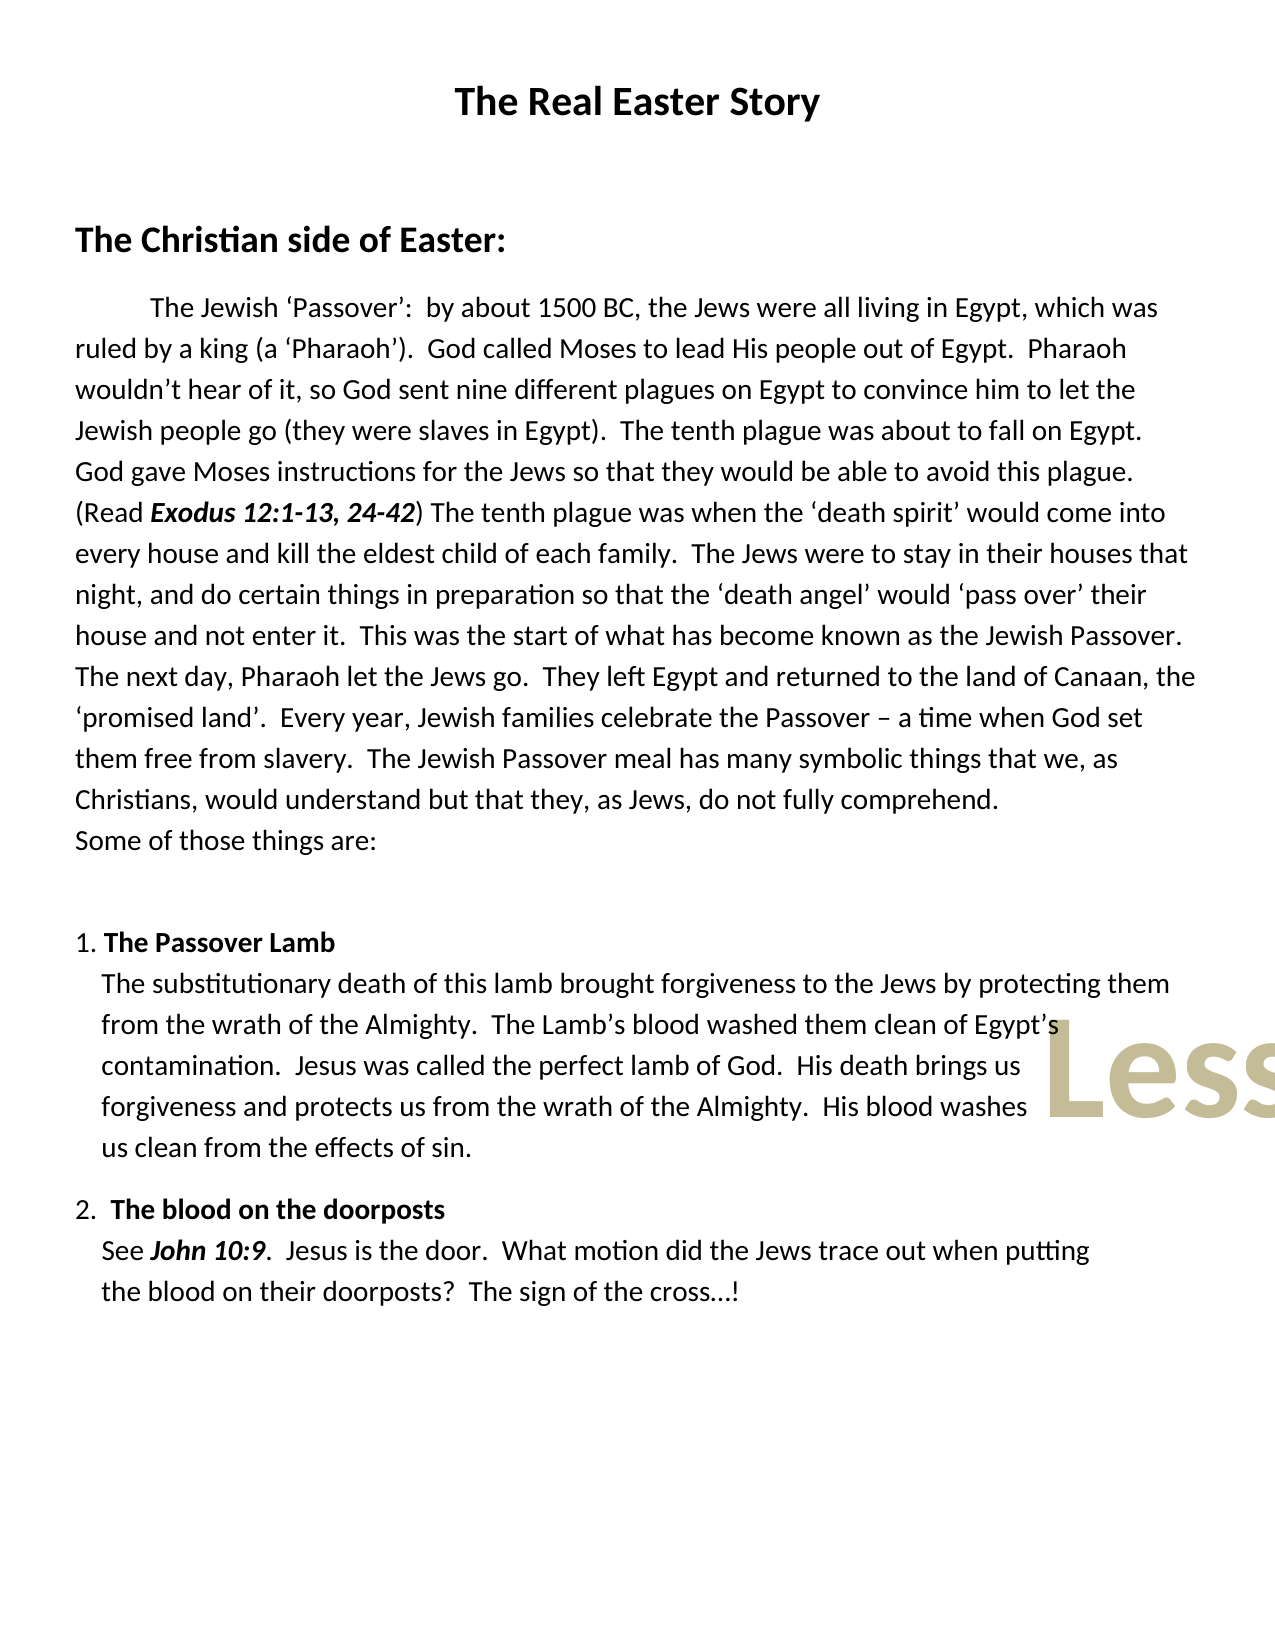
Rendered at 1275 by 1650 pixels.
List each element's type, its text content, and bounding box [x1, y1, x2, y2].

text 2. The blood on the doorposts See John 10:9. Jesus is the door. What motion did the Jews trace out when putting the blood on their doorposts? The sign of the cross…! [75, 1191, 1200, 1341]
text The Real Easter Story [75, 75, 1200, 126]
text The Christian side of Easter: [75, 216, 1200, 262]
text 1. The Passover Lamb The substitutionary death of this lamb brought forgiveness to the Jews by protecting them from the wrath of the Almighty. The Lamb’s blood washed them clean of Egypt’s contamination. Jesus was called the perfect lamb of God. His death brings us forgiveness and protects us from the wrath of the Almighty. His blood washes us clean from the effects of sin. [75, 883, 1200, 1165]
text The Jewish ‘Passover’: by about 1500 BC, the Jews were all living in Egypt, which was ruled by a king (a ‘Pharaoh’). God called Moses to lead His people out of Egypt. Pharaoh wouldn’t hear of it, so God sent nine different plagues on Egypt to convince him to let the Jewish people go (they were slaves in Egypt). The tenth plague was about to fall on Egypt. God gave Moses instructions for the Jews so that they would be able to avoid this plague. (Read Exodus 12:1-13, 24-42) The tenth plague was when the ‘death spirit’ would come into every house and kill the eldest child of each family. The Jews were to stay in their houses that night, and do certain things in preparation so that the ‘death angel’ would ‘pass over’ their house and not enter it. This was the start of what has become known as the Jewish Passover. The next day, Pharaoh let the Jews go. They left Egypt and returned to the land of Canaan, the ‘promised land’. Every year, Jewish families celebrate the Passover – a time when God set them free from slavery. The Jewish Passover meal has many symbolic things that we, as Christians, would understand but that they, as Jews, do not fully comprehend. Some of those things are: [75, 289, 1200, 857]
